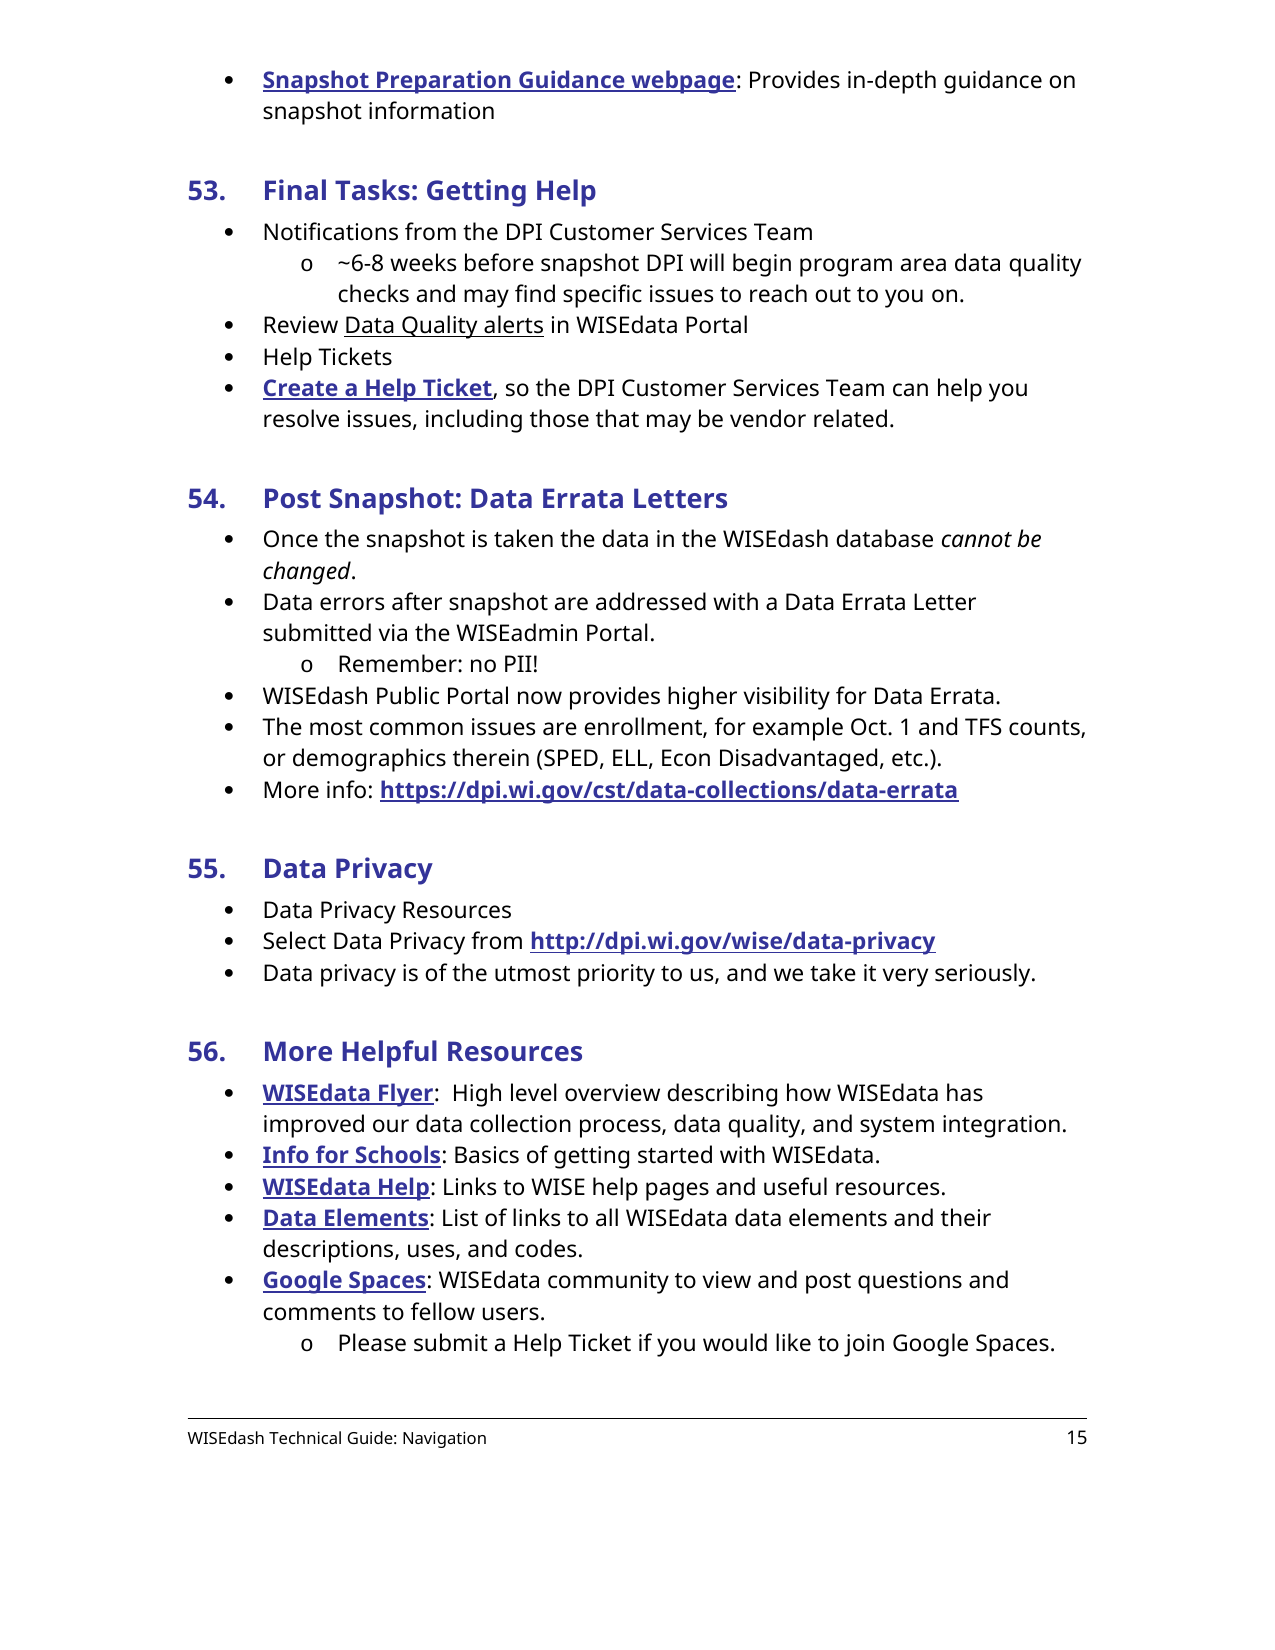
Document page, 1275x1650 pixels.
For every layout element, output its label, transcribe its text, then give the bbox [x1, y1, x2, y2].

list Data privacy is of the utmost priority to us, and we take it very seriously. [225, 956, 1087, 988]
list ~6-8 weeks before snapshot DPI will begin program area data quality checks and may find specific issues to reach out to you on. [300, 247, 1087, 309]
subtitle More Helpful Resources [187, 1033, 1087, 1068]
list Create a Help Ticket, so the DPI Customer Services Team can help you resolve issues, including those that may be vendor related. [225, 372, 1087, 434]
list Once the snapshot is taken the data in the WISEdash database cannot be changed. [225, 523, 1087, 586]
list The most common issues are enrollment, for example Oct. 1 and TFS counts, or demographics therein (SPED, ELL, Econ Disadvantaged, etc.). [225, 711, 1087, 773]
list Remember: no PII! [300, 648, 1087, 680]
list Help Tickets [225, 341, 1087, 372]
list Please submit a Help Ticket if you would like to join Google Spaces. [300, 1327, 1087, 1358]
list WISEdata Flyer: High level overview describing how WISEdata has improved our data collection process, data quality, and system integration. [225, 1077, 1087, 1139]
subtitle Data Privacy [187, 851, 1087, 886]
list Data Elements: List of links to all WISEdata data elements and their descriptions, uses, and codes. [225, 1202, 1087, 1264]
list Snapshot Preparation Guidance webpage: Provides in-depth guidance on snapshot information [225, 64, 1087, 126]
list Review Data Quality alerts in WISEdata Portal [225, 309, 1087, 341]
list More info: https://dpi.wi.gov/cst/data-collections/data-errata [225, 773, 1087, 805]
subtitle Post Snapshot: Data Errata Letters [187, 480, 1087, 515]
list Data errors after snapshot are addressed with a Data Errata Letter submitted via the WISEadmin Portal. [225, 586, 1087, 648]
list Info for Schools: Basics of getting started with WISEdata. [225, 1139, 1087, 1171]
subtitle Final Tasks: Getting Help [187, 172, 1087, 207]
list Data Privacy Resources [225, 894, 1087, 925]
list Notifications from the DPI Customer Services Team [225, 215, 1087, 247]
list WISEdash Public Portal now provides higher visibility for Data Errata. [225, 680, 1087, 711]
list Google Spaces: WISEdata community to view and post questions and comments to fellow users. [225, 1264, 1087, 1327]
list Select Data Privacy from http://dpi.wi.gov/wise/data-privacy [225, 925, 1087, 956]
list WISEdata Help: Links to WISE help pages and useful resources. [225, 1171, 1087, 1202]
